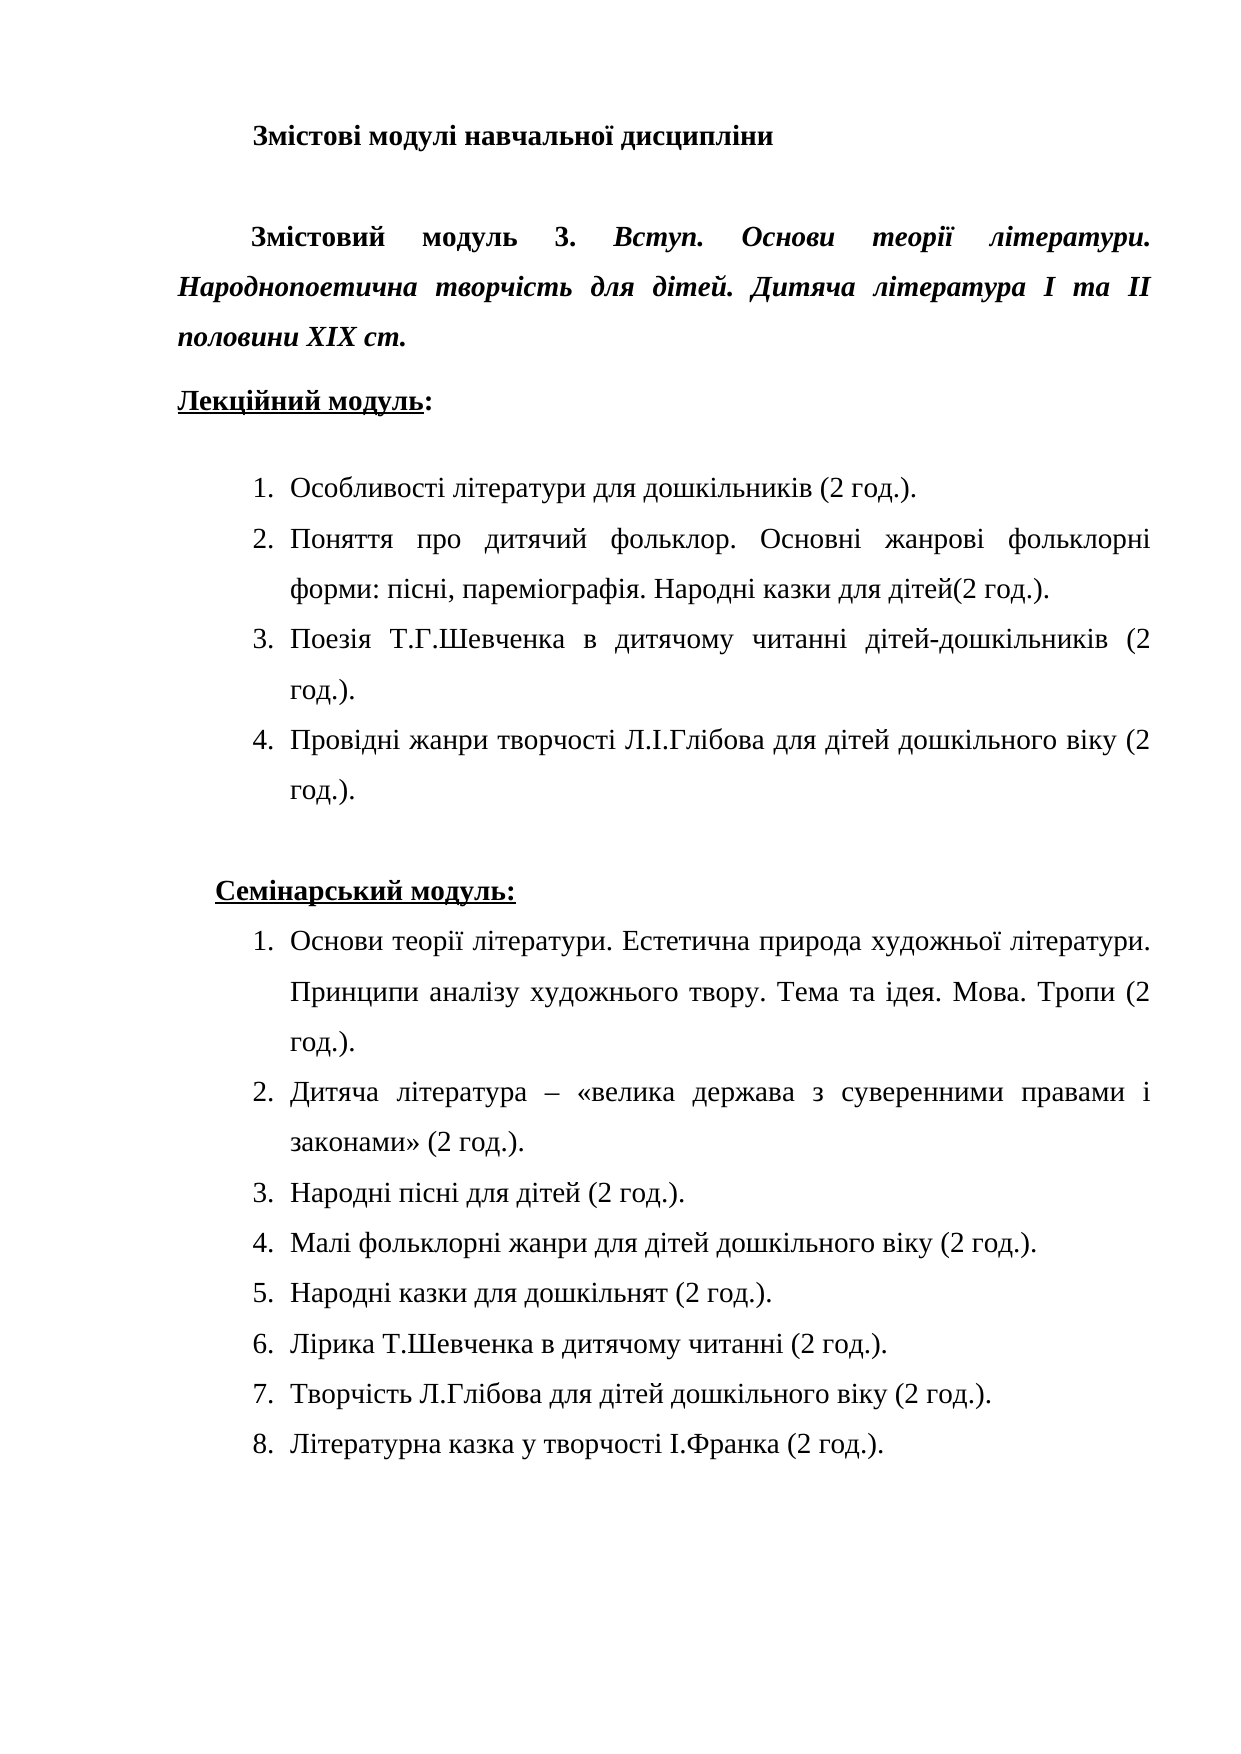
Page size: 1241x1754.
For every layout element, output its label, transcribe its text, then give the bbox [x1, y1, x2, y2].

list Дитяча література – «велика держава з суверенними правами і законами» (2 год.). [252, 1074, 1152, 1158]
list Народні пісні для дітей (2 год.). [252, 1175, 1152, 1208]
list Народні казки для дошкільнят (2 год.). [252, 1276, 1152, 1309]
text Змістові модулі навчальної дисципліни [177, 118, 1152, 152]
list Творчість Л.Глібова для дітей дошкільного віку (2 год.). [252, 1376, 1152, 1410]
text Змістовий модуль 3. Вступ. Основи теорії літератури. Народнопоетична творчість для дітей. Дитяча література І та ІІ половини ХІХ ст. [177, 219, 1152, 353]
list Малі фольклорні жанри для дітей дошкільного віку (2 год.). [252, 1225, 1152, 1259]
list Лірика Т.Шевченка в дитячому читанні (2 год.). [252, 1326, 1152, 1359]
list Поняття про дитячий фольклор. Основні жанрові фольклорні форми: пісні, пареміографія. Народні казки для дітей(2 год.). [252, 521, 1152, 605]
list Літературна казка у творчості І.Франка (2 год.). [252, 1426, 1152, 1460]
text Семінарський модуль: [215, 873, 1152, 907]
list Поезія Т.Г.Шевченка в дитячому читанні дітей-дошкільників (2 год.). [252, 621, 1152, 705]
list Основи теорії літератури. Естетична природа художньої літератури. Принципи аналізу художнього твору. Тема та ідея. Мова. Тропи (2 год.). [252, 923, 1152, 1057]
list Особливості літератури для дошкільників (2 год.). [252, 471, 1152, 504]
list Провідні жанри творчості Л.І.Глібова для дітей дошкільного віку (2 год.). [252, 722, 1152, 806]
text Лекційний модуль: [177, 370, 1152, 420]
